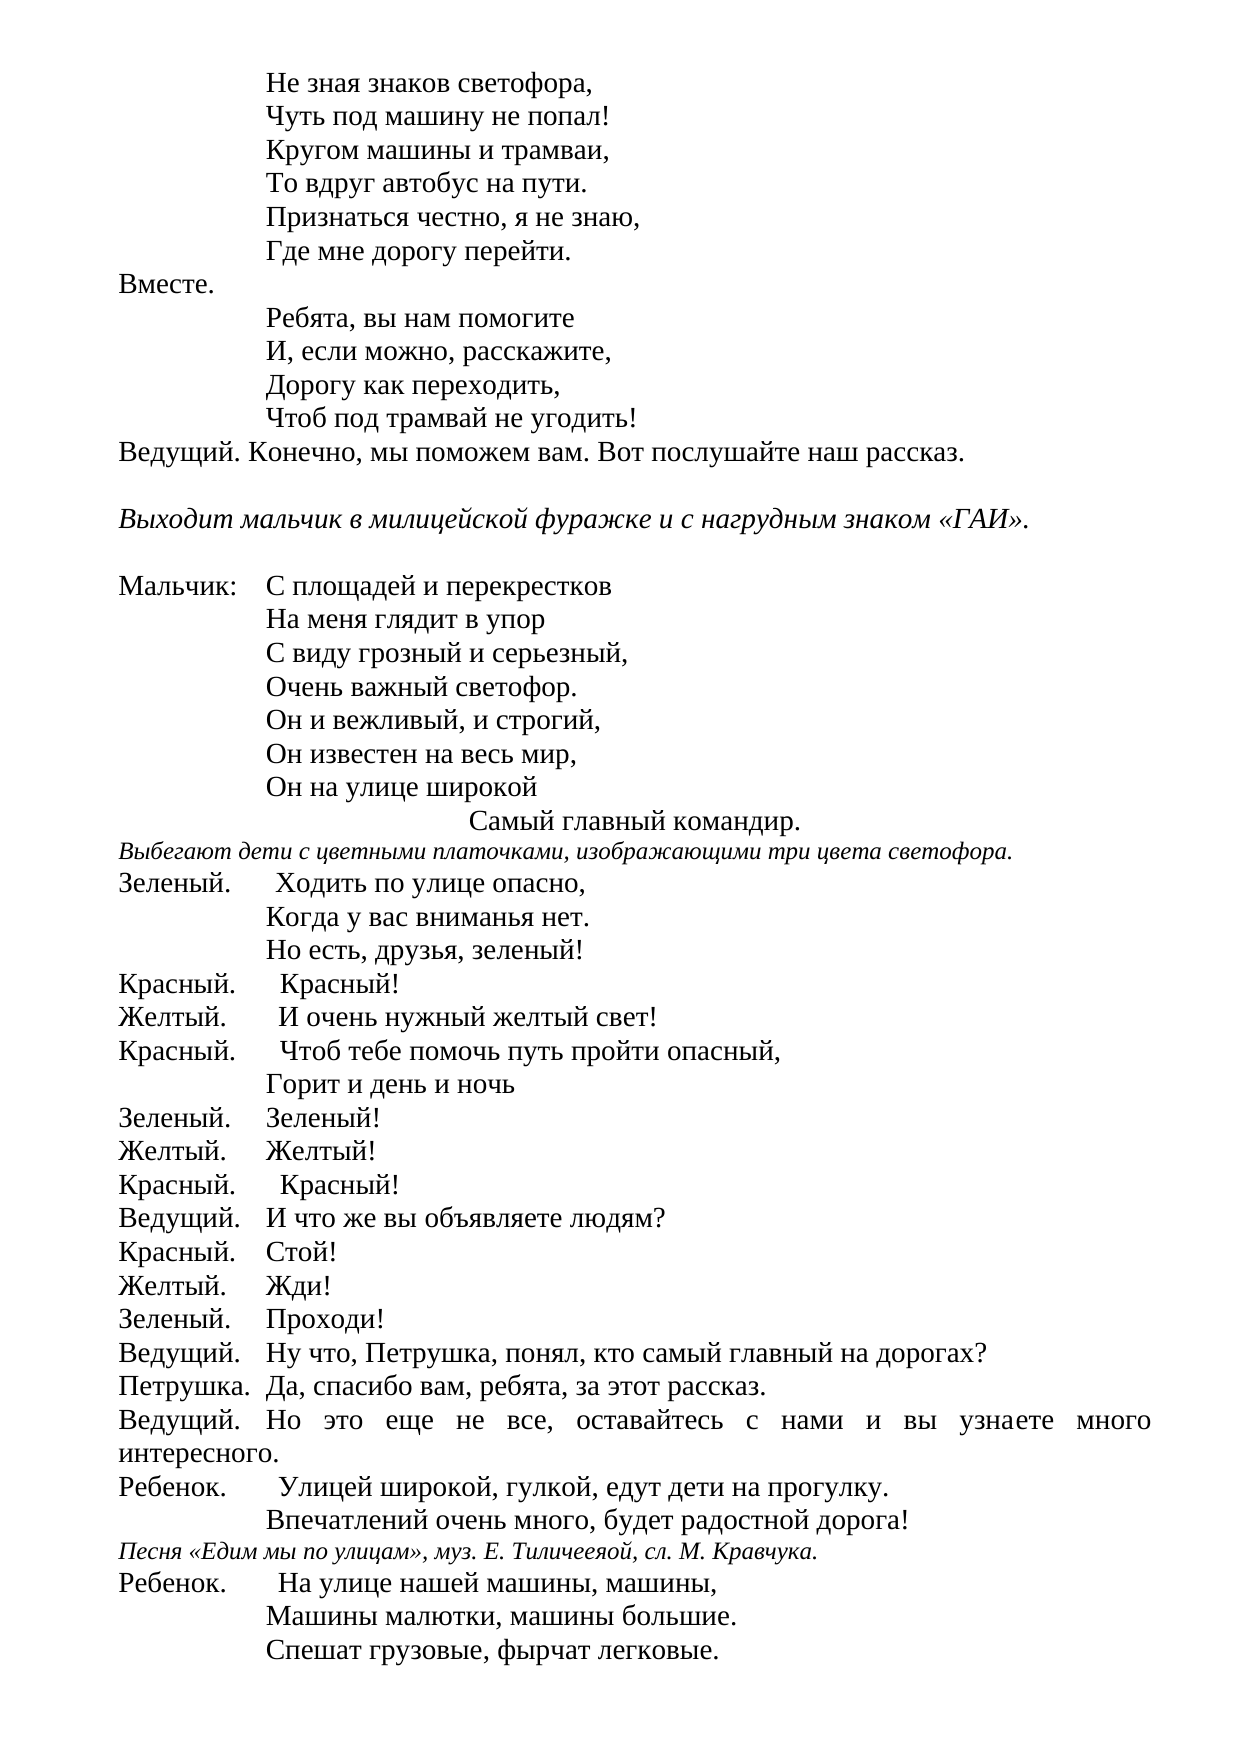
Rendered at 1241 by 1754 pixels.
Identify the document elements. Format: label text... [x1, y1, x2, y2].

text Он известен на весь мир, [192, 736, 1152, 769]
text Он и вежливый, и строгий, [192, 702, 1152, 736]
text Вместе. [118, 266, 1152, 300]
text Ведущий. Но это еще не все, оставайтесь с нами и вы узнаете много интересного. [118, 1402, 1152, 1469]
text Выходит мальчик в милицейской фуражке и с нагрудным знаком «ГАИ». [118, 501, 1152, 534]
text С виду грозный и серьезный, [192, 635, 1152, 669]
text Чуть под машину не попал! [192, 98, 1152, 132]
text Он на улице широкой [192, 769, 1152, 803]
text Зеленый. Зеленый! [118, 1100, 1152, 1133]
text Когда у вас вниманья нет. [192, 899, 1152, 932]
text Зеленый. Ходить по улице опасно, [118, 865, 1152, 899]
text Красный. Стой! [118, 1234, 1152, 1268]
text Ведущий. Конечно, мы поможем вам. Вот послушайте наш рассказ. [118, 434, 1152, 467]
text Красный. Красный! [118, 1167, 1152, 1201]
text Петрушка. Да, спасибо вам, ребята, за этот рассказ. [118, 1368, 1152, 1402]
text Самый главный командир. [118, 803, 1152, 836]
text Песня «Едим мы по улицам», муз. Е. Тиличееяой, сл. М. Кравчука. [118, 1536, 1152, 1565]
text Желтый. И очень нужный желтый свет! [118, 999, 1152, 1033]
text Не зная знаков светофора, [192, 65, 1152, 98]
text Кругом машины и трамваи, [192, 132, 1152, 166]
text Ребенок. Улицей широкой, гулкой, едут дети на прогулку. [118, 1469, 1152, 1502]
text Спешат грузовые, фырчат легковые. [192, 1632, 1152, 1665]
text Красный. Красный! [118, 966, 1152, 999]
text На меня глядит в упор [192, 602, 1152, 635]
text Очень важный светофор. [192, 669, 1152, 702]
text Желтый. Жди! [118, 1268, 1152, 1301]
text Ведущий. Ну что, Петрушка, понял, кто самый главный на дорогах? [118, 1335, 1152, 1368]
text Ребята, вы нам помогите [192, 300, 1152, 333]
text Ребенок. На улице нашей машины, машины, [118, 1565, 1152, 1598]
text Где мне дорогу перейти. [192, 233, 1152, 266]
text Машины малютки, машины большие. [192, 1598, 1152, 1632]
text Ведущий. И что же вы объявляете людям? [118, 1201, 1152, 1234]
text Мальчик: С площадей и перекрестков [118, 568, 1152, 602]
text Но есть, друзья, зеленый! [192, 932, 1152, 966]
text Дорогу как переходить, [192, 367, 1152, 400]
text Горит и день и ночь [192, 1066, 1152, 1100]
text Зеленый. Проходи! [118, 1301, 1152, 1335]
text И, если можно, расскажите, [192, 333, 1152, 367]
text Впечатлений очень много, будет радостной дорога! [192, 1502, 1152, 1536]
text Выбегают дети с цветными платочками, изображающими три цвета светофора. [118, 836, 1152, 865]
text Красный. Чтоб тебе помочь путь пройти опасный, [118, 1033, 1152, 1066]
text То вдруг автобус на пути. [192, 166, 1152, 199]
text Желтый. Желтый! [118, 1133, 1152, 1167]
text Чтоб под трамвай не угодить! [192, 400, 1152, 434]
text Признаться честно, я не знаю, [192, 199, 1152, 233]
